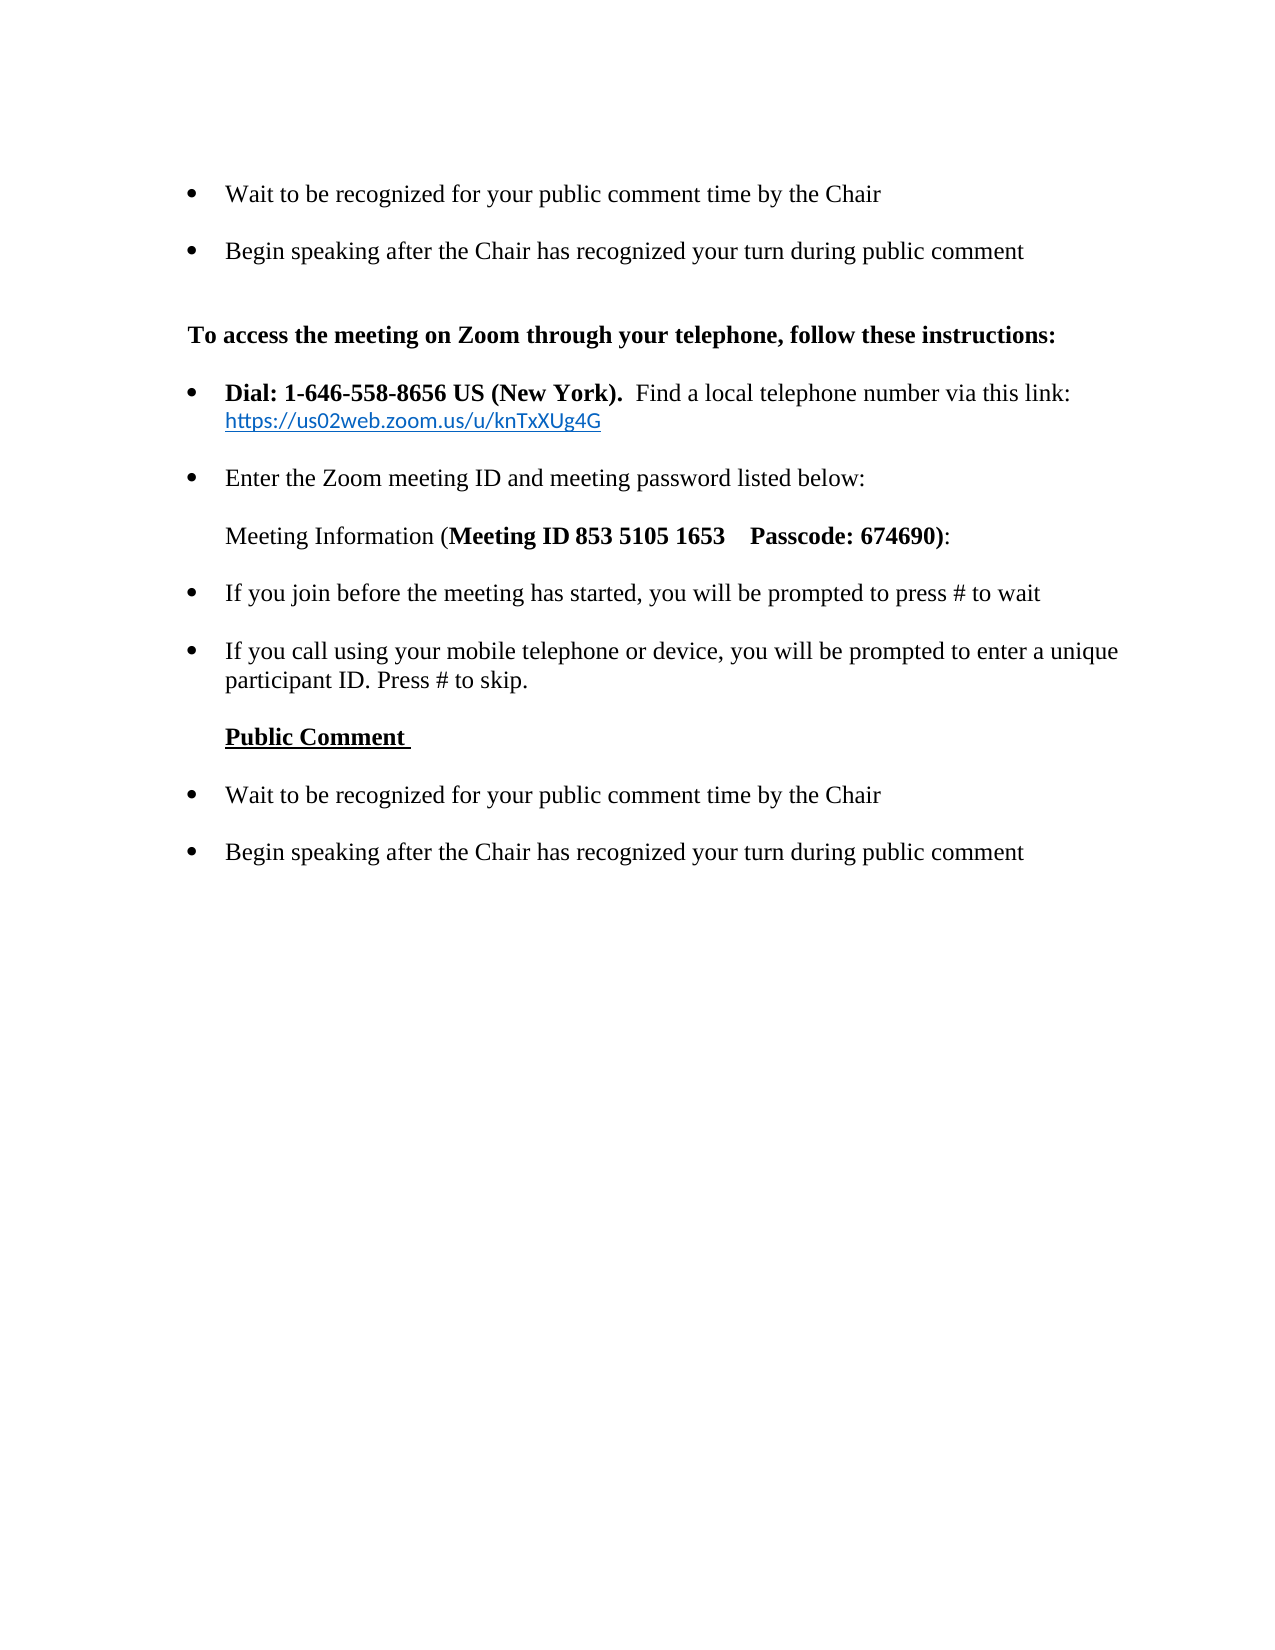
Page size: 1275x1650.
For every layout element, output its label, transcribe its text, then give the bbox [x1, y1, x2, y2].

list Dial: 1-646-558-8656 US (New York). Find a local telephone number via this link: https://us02web.zoom.us/u/knTxXUg4G [187, 378, 1162, 435]
list If you call using your mobile telephone or device, you will be prompted to enter a unique participant ID. Press # to skip. [187, 636, 1162, 693]
list Wait to be recognized for your public comment time by the Chair [187, 179, 1162, 207]
list If you join before the meeting has started, you will be prompted to press # to wait [187, 578, 1162, 607]
list Enter the Zoom meeting ID and meeting password listed below: [187, 463, 1162, 492]
list Wait to be recognized for your public comment time by the Chair [187, 780, 1162, 808]
list Meeting Information (Meeting ID 853 5105 1653 Passcode: 674690): [225, 521, 1162, 550]
list To access the meeting on Zoom through your telephone, follow these instructions: [187, 320, 1162, 349]
list Public Comment [225, 722, 1162, 751]
list Begin speaking after the Chair has recognized your turn during public comment [187, 236, 1162, 265]
list Begin speaking after the Chair has recognized your turn during public comment [187, 837, 1162, 866]
